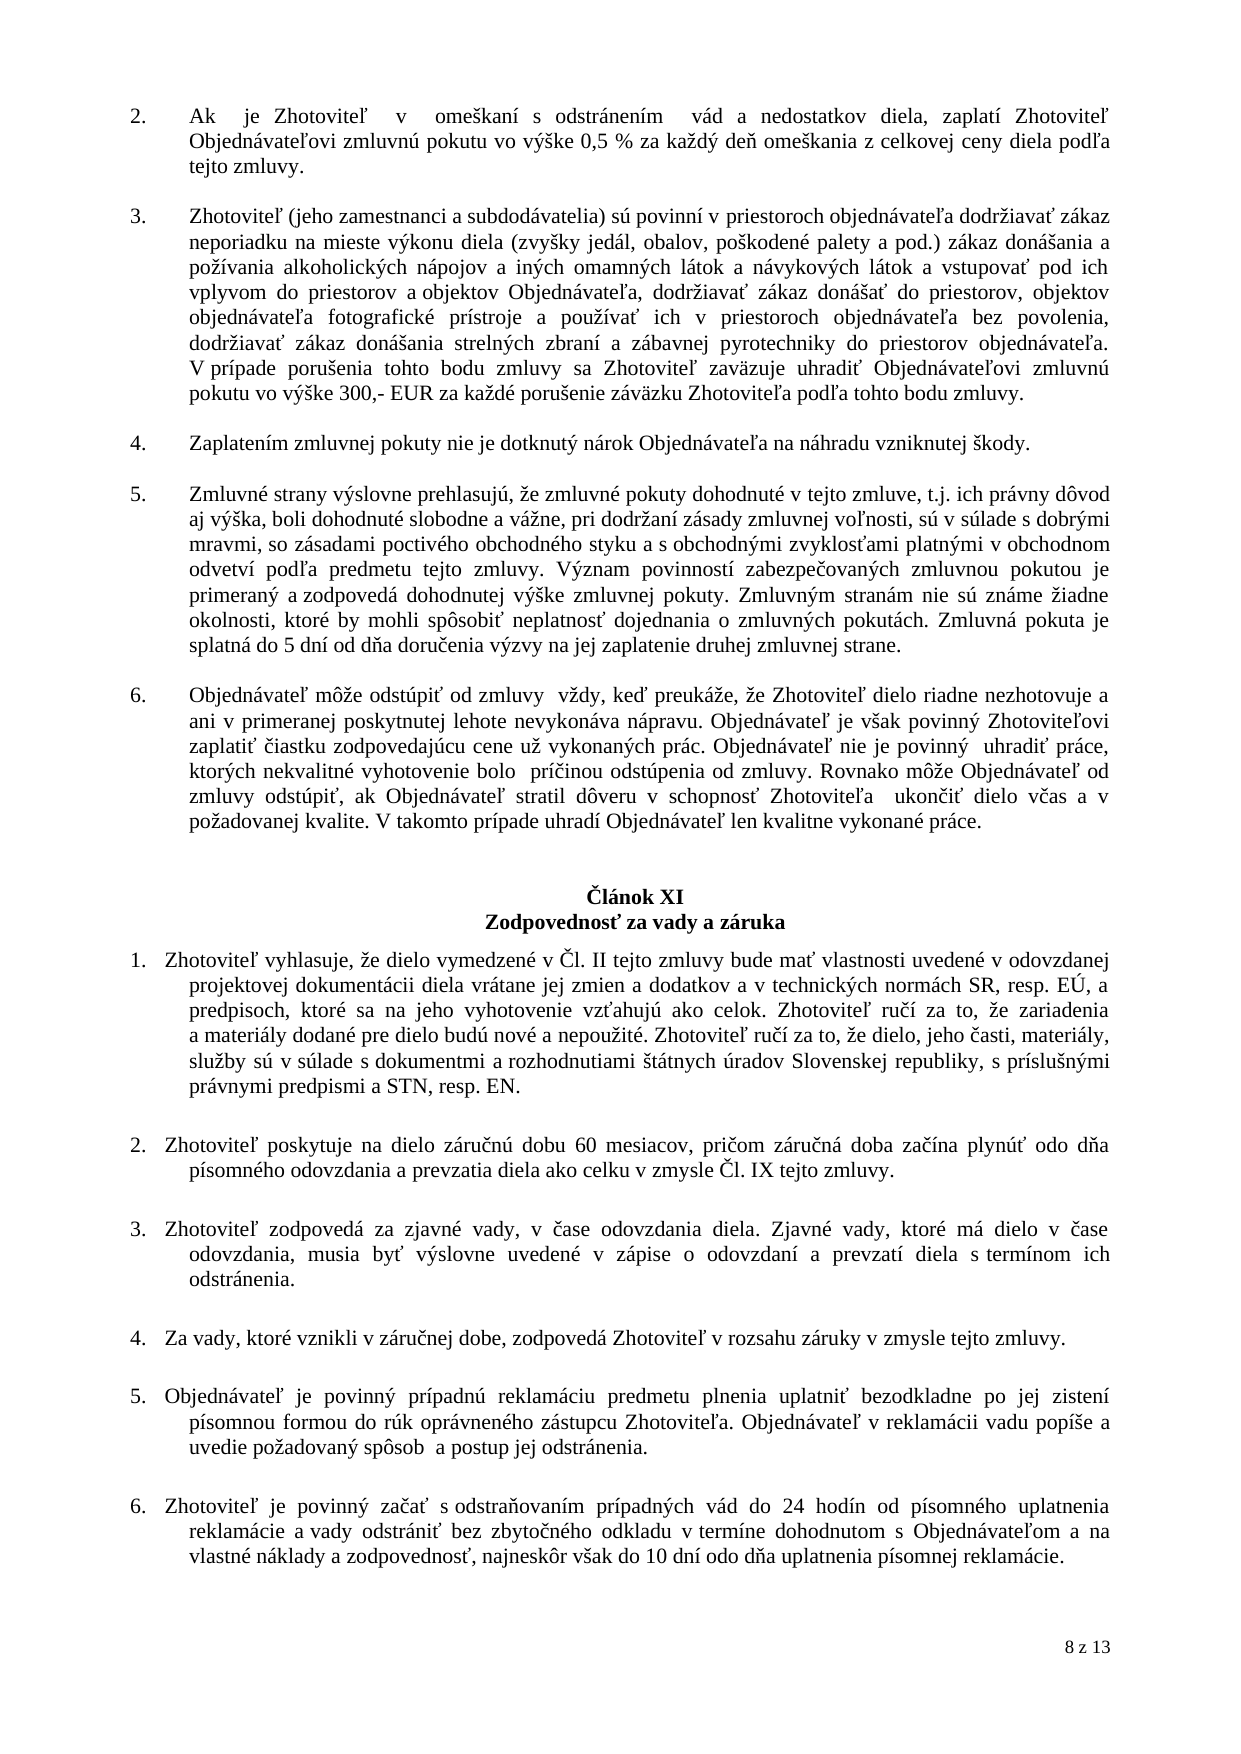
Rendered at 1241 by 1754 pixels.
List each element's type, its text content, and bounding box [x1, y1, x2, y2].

list Objednávateľ je povinný prípadnú reklamáciu predmetu plnenia uplatniť bezodkladne po jej zistení písomnou formou do rúk oprávneného zástupcu Zhotoviteľa. Objednávateľ v reklamácii vadu popíše a uvedie požadovaný spôsob a postup jej odstránenia. [130, 1383, 1110, 1459]
list Ak je Zhotoviteľ v omeškaní s odstránením vád a nedostatkov diela, zaplatí Zhotoviteľ Objednávateľovi zmluvnú pokutu vo výške 0,5 % za každý deň omeškania z celkovej ceny diela podľa tejto zmluvy. [130, 103, 1110, 178]
list Zaplatením zmluvnej pokuty nie je dotknutý nárok Objednávateľa na náhradu vzniknutej škody. [130, 430, 1110, 456]
list Za vady, ktoré vznikli v záručnej dobe, zodpovedá Zhotoviteľ v rozsahu záruky v zmysle tejto zmluvy. [130, 1325, 1110, 1350]
list Zhotoviteľ (jeho zamestnanci a subdodávatelia) sú povinní v priestoroch objednávateľa dodržiavať zákaz neporiadku na mieste výkonu diela (zvyšky jedál, obalov, poškodené palety a pod.) zákaz donášania a požívania alkoholických nápojov a iných omamných látok a návykových látok a vstupovať pod ich vplyvom do priestorov a objektov Objednávateľa, dodržiavať zákaz donášať do priestorov, objektov objednávateľa fotografické prístroje a používať ich v priestoroch objednávateľa bez povolenia, dodržiavať zákaz donášania strelných zbraní a zábavnej pyrotechniky do priestorov objednávateľa. V prípade porušenia tohto bodu zmluvy sa Zhotoviteľ zaväzuje uhradiť Objednávateľovi zmluvnú pokutu vo výške 300,- EUR za každé porušenie záväzku Zhotoviteľa podľa tohto bodu zmluvy. [130, 203, 1110, 405]
list Objednávateľ môže odstúpiť od zmluvy vždy, keď preukáže, že Zhotoviteľ dielo riadne nezhotovuje a ani v primeranej poskytnutej lehote nevykonáva nápravu. Objednávateľ je však povinný Zhotoviteľovi zaplatiť čiastku zodpovedajúcu cene už vykonaných prác. Objednávateľ nie je povinný uhradiť práce, ktorých nekvalitné vyhotovenie bolo príčinou odstúpenia od zmluvy. Rovnako môže Objednávateľ od zmluvy odstúpiť, ak Objednávateľ stratil dôveru v schopnosť Zhotoviteľa ukončiť dielo včas a v požadovanej kvalite. V takomto prípade uhradí Objednávateľ len kvalitne vykonané práce. [130, 682, 1110, 834]
list Zhotoviteľ zodpovedá za zjavné vady, v čase odovzdania diela. Zjavné vady, ktoré má dielo v čase odovzdania, musia byť výslovne uvedené v zápise o odovzdaní a prevzatí diela s termínom ich odstránenia. [130, 1216, 1110, 1291]
list Zhotoviteľ je povinný začať s odstraňovaním prípadných vád do 24 hodín od písomného uplatnenia reklamácie a vady odstrániť bez zbytočného odkladu v termíne dohodnutom s Objednávateľom a na vlastné náklady a zodpovednosť, najneskôr však do 10 dní odo dňa uplatnenia písomnej reklamácie. [130, 1493, 1110, 1568]
list Zmluvné strany výslovne prehlasujú, že zmluvné pokuty dohodnuté v tejto zmluve, t.j. ich právny dôvod aj výška, boli dohodnuté slobodne a vážne, pri dodržaní zásady zmluvnej voľnosti, sú v súlade s dobrými mravmi, so zásadami poctivého obchodného styku a s obchodnými zvyklosťami platnými v obchodnom odvetví podľa predmetu tejto zmluvy. Význam povinností zabezpečovaných zmluvnou pokutou je primeraný a zodpovedá dohodnutej výške zmluvnej pokuty. Zmluvným stranám nie sú známe žiadne okolnosti, ktoré by mohli spôsobiť neplatnosť dojednania o zmluvných pokutách. Zmluvná pokuta je splatná do 5 dní od dňa doručenia výzvy na jej zaplatenie druhej zmluvnej strane. [130, 481, 1110, 657]
list Zhotoviteľ vyhlasuje, že dielo vymedzené v Čl. II tejto zmluvy bude mať vlastnosti uvedené v odovzdanej projektovej dokumentácii diela vrátane jej zmien a dodatkov a v technických normách SR, resp. EÚ, a predpisoch, ktoré sa na jeho vyhotovenie vzťahujú ako celok. Zhotoviteľ ručí za to, že zariadenia a materiály dodané pre dielo budú nové a nepoužité. Zhotoviteľ ručí za to, že dielo, jeho časti, materiály, služby sú v súlade s dokumentmi a rozhodnutiami štátnych úradov Slovenskej republiky, s príslušnými právnymi predpismi a STN, resp. EN. [130, 947, 1110, 1098]
list Zhotoviteľ poskytuje na dielo záručnú dobu 60 mesiacov, pričom záručná doba začína plynúť odo dňa písomného odovzdania a prevzatia diela ako celku v zmysle Čl. IX tejto zmluvy. [130, 1132, 1110, 1182]
text Článok XI [159, 884, 1110, 909]
text Zodpovednosť za vady a záruka [159, 909, 1110, 934]
